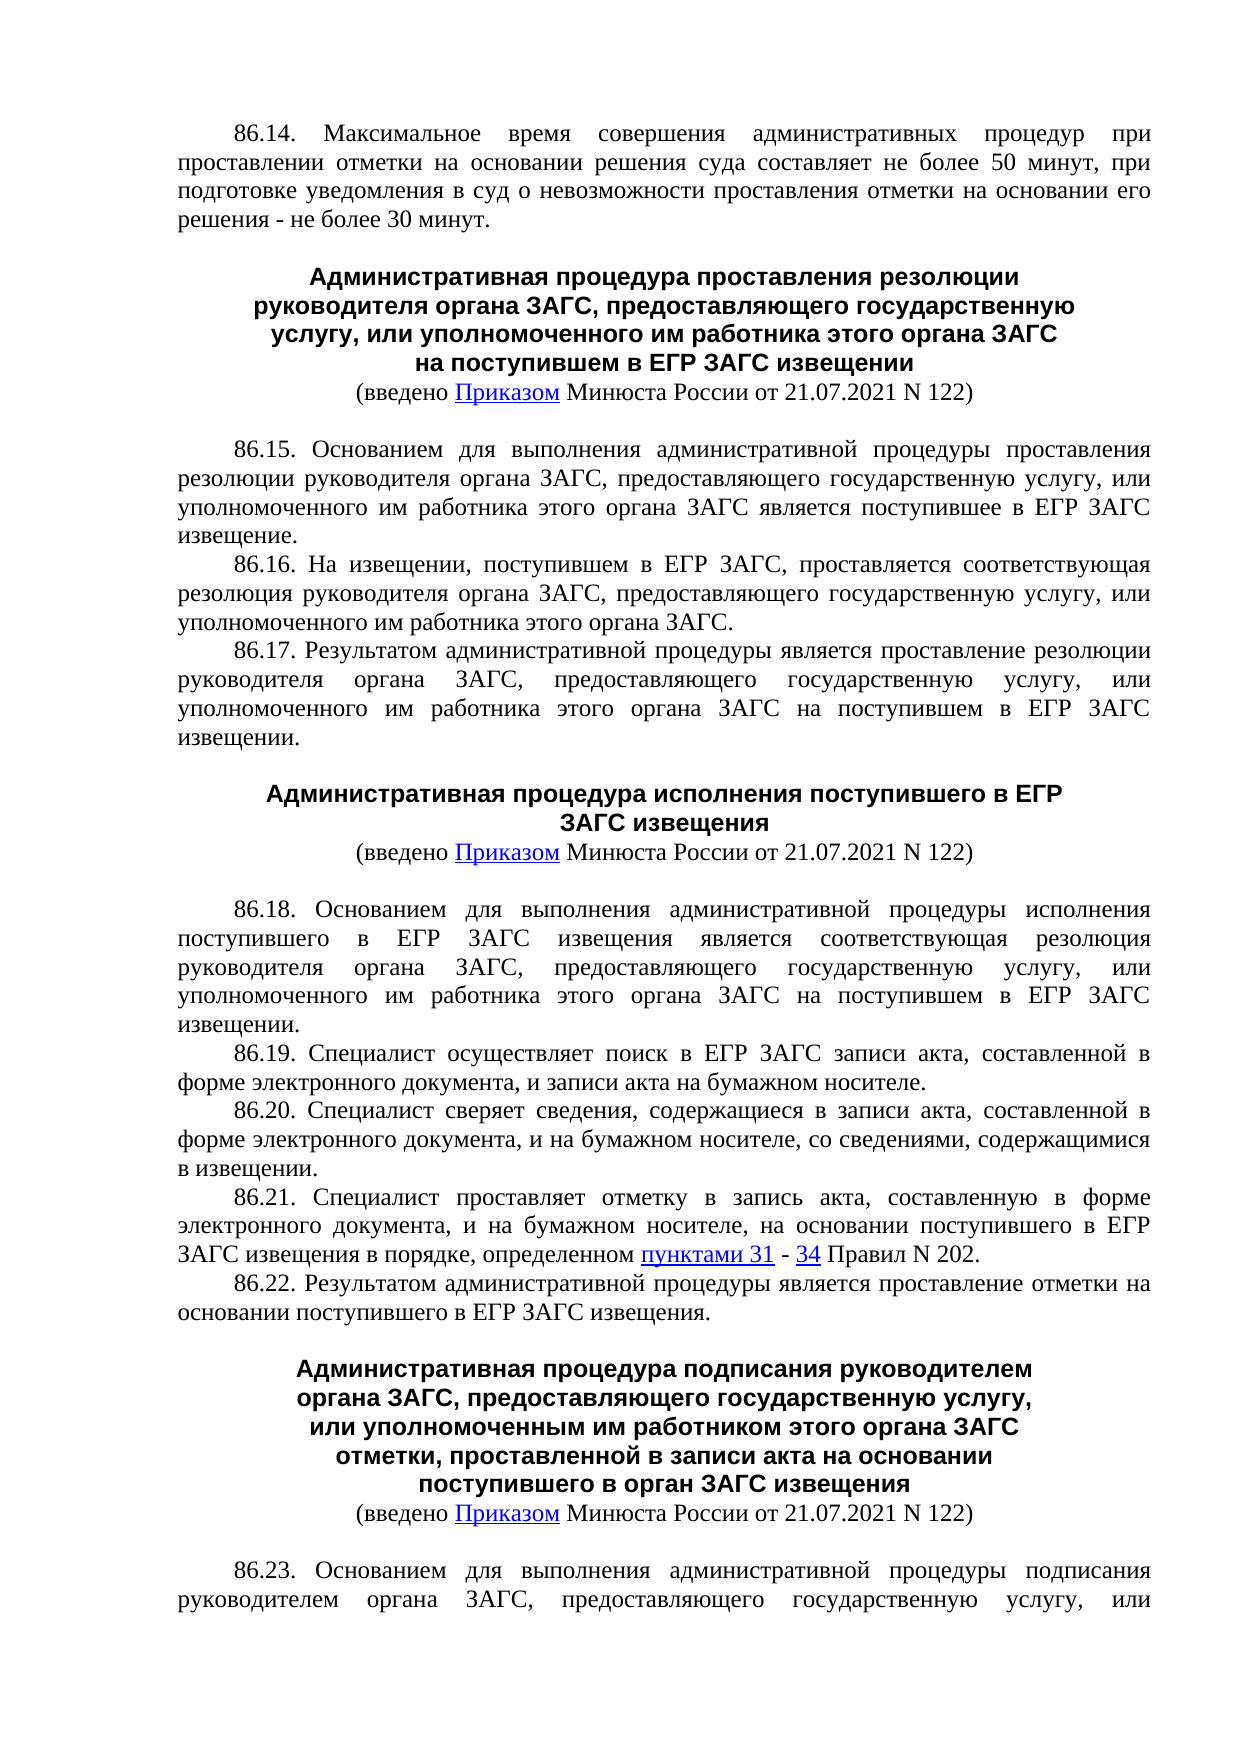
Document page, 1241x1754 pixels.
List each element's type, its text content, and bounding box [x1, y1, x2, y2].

text Административная процедура проставления резолюции [177, 262, 1152, 291]
text 86.22. Результатом административной процедуры является проставление отметки на основании поступившего в ЕГР ЗАГС извещения. [177, 1268, 1152, 1326]
text 86.16. На извещении, поступившем в ЕГР ЗАГС, проставляется соответствующая резолюция руководителя органа ЗАГС, предоставляющего государственную услугу, или уполномоченного им работника этого органа ЗАГС. [177, 549, 1152, 636]
text органа ЗАГС, предоставляющего государственную услугу, [177, 1383, 1152, 1412]
text 86.15. Основанием для выполнения административной процедуры проставления резолюции руководителя органа ЗАГС, предоставляющего государственную услугу, или уполномоченного им работника этого органа ЗАГС является поступившее в ЕГР ЗАГС извещение. [177, 434, 1152, 549]
text 86.17. Результатом административной процедуры является проставление резолюции руководителя органа ЗАГС, предоставляющего государственную услугу, или уполномоченного им работника этого органа ЗАГС на поступившем в ЕГР ЗАГС извещении. [177, 636, 1152, 751]
text 86.21. Специалист проставляет отметку в запись акта, составленную в форме электронного документа, и на бумажном носителе, на основании поступившего в ЕГР ЗАГС извещения в порядке, определенном пунктами 31 - 34 Правил N 202. [177, 1182, 1152, 1268]
text на поступившем в ЕГР ЗАГС извещении [177, 348, 1152, 377]
text 86.18. Основанием для выполнения административной процедуры исполнения поступившего в ЕГР ЗАГС извещения является соответствующая резолюция руководителя органа ЗАГС, предоставляющего государственную услугу, или уполномоченного им работника этого органа ЗАГС на поступившем в ЕГР ЗАГС извещении. [177, 894, 1152, 1038]
text Административная процедура подписания руководителем [177, 1354, 1152, 1383]
text (введено Приказом Минюста России от 21.07.2021 N 122) [177, 837, 1152, 866]
text отметки, проставленной в записи акта на основании [177, 1441, 1152, 1469]
text ЗАГС извещения [177, 808, 1152, 837]
text или уполномоченным им работником этого органа ЗАГС [177, 1412, 1152, 1441]
text поступившего в орган ЗАГС извещения [177, 1469, 1152, 1498]
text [177, 1556, 1152, 1613]
text 86.14. Максимальное время совершения административных процедур при проставлении отметки на основании решения суда составляет не более 50 минут, при подготовке уведомления в суд о невозможности проставления отметки на основании его решения - не более 30 минут. [177, 118, 1152, 233]
text услугу, или уполномоченного им работника этого органа ЗАГС [177, 319, 1152, 348]
text 86.19. Специалист осуществляет поиск в ЕГР ЗАГС записи акта, составленной в форме электронного документа, и записи акта на бумажном носителе. [177, 1038, 1152, 1096]
text (введено Приказом Минюста России от 21.07.2021 N 122) [177, 1498, 1152, 1527]
text (введено Приказом Минюста России от 21.07.2021 N 122) [177, 377, 1152, 406]
text руководителя органа ЗАГС, предоставляющего государственную [177, 291, 1152, 319]
text Административная процедура исполнения поступившего в ЕГР [177, 779, 1152, 808]
text 86.20. Специалист сверяет сведения, содержащиеся в записи акта, составленной в форме электронного документа, и на бумажном носителе, со сведениями, содержащимися в извещении. [177, 1096, 1152, 1182]
